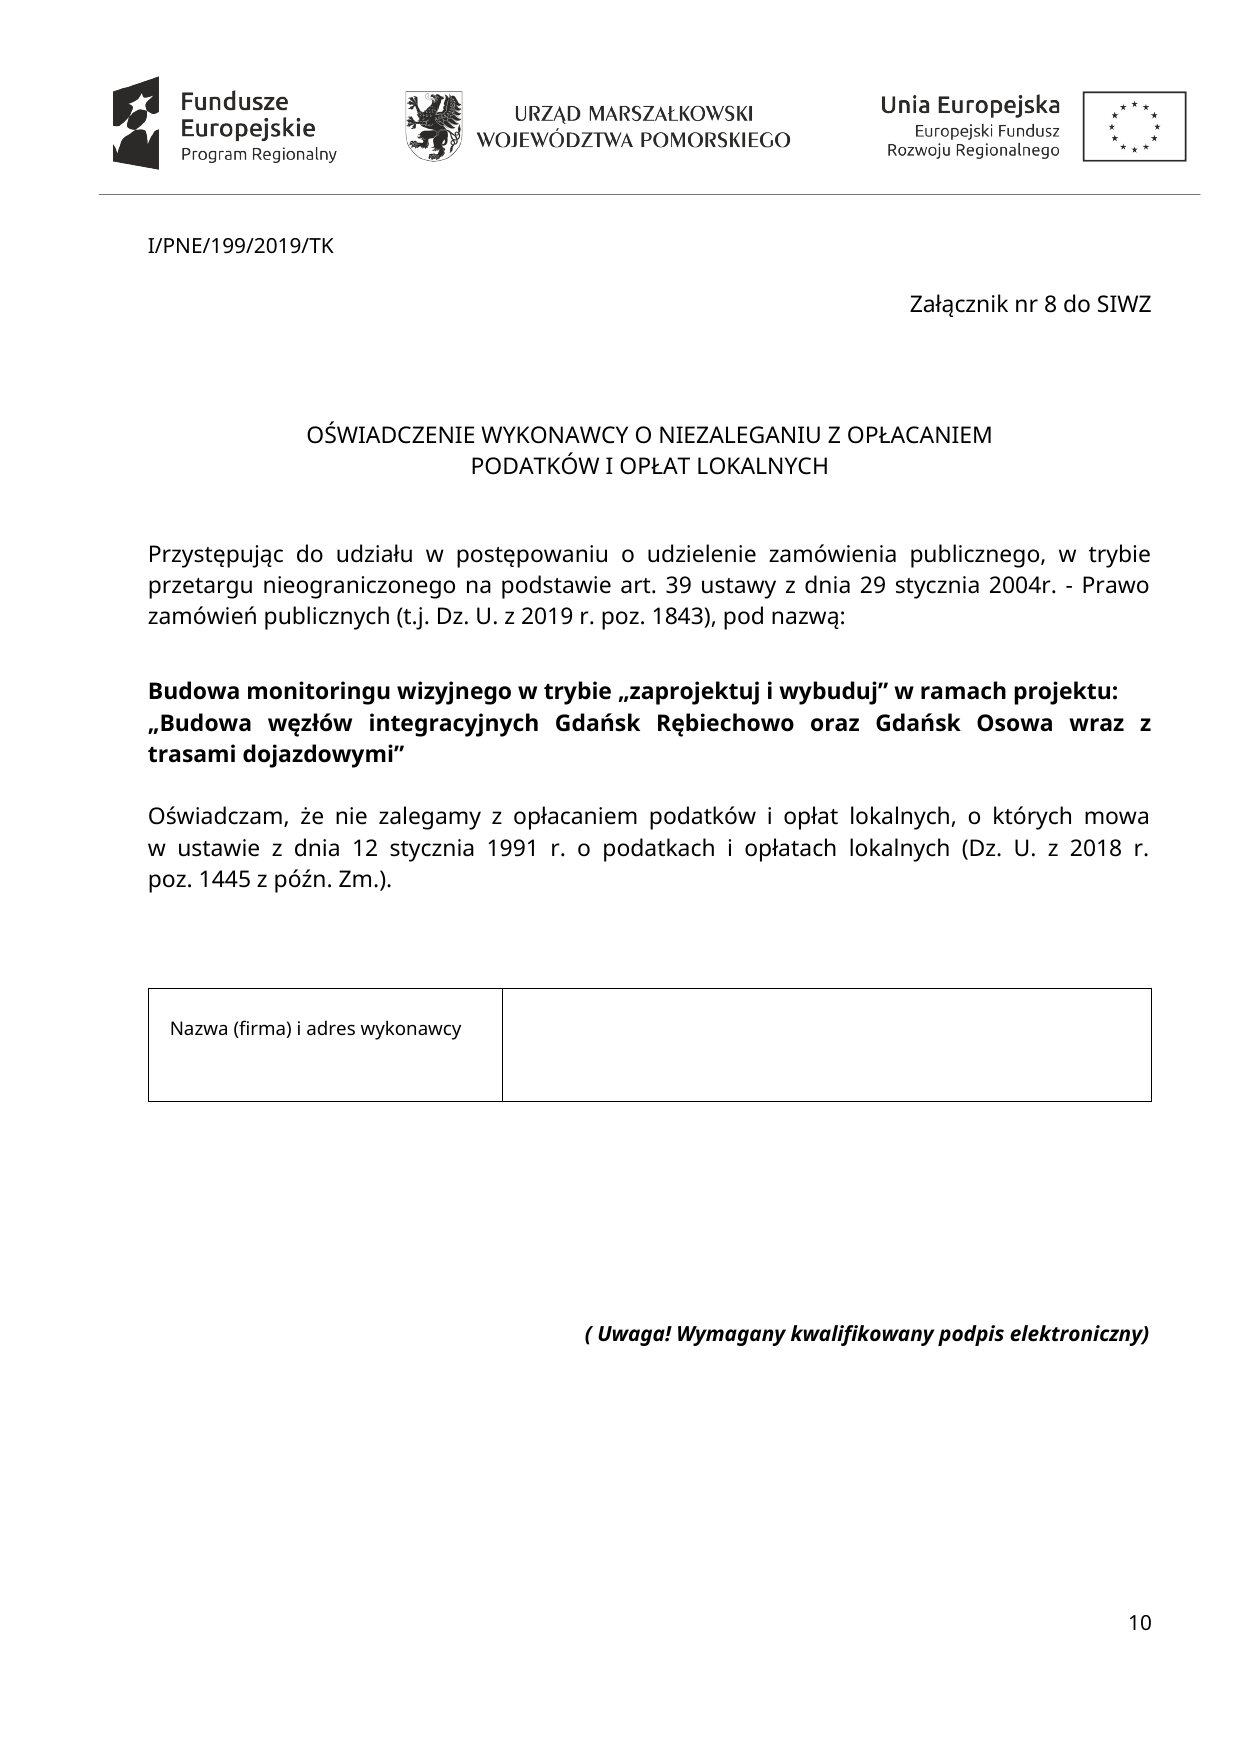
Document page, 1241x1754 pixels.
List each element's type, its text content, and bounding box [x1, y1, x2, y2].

text Oświadczam, że nie zalegamy z opłacaniem podatków i opłat lokalnych, o których mowa w ustawie z dnia 12 stycznia 1991 r. o podatkach i opłatach lokalnych (Dz. U. z 2018 r. poz. 1445 z późn. Zm.). [148, 800, 1152, 894]
text ( Uwaga! Wymagany kwalifikowany podpis elektroniczny) [148, 1319, 1152, 1348]
text Przystępując do udziału w postępowaniu o udzielenie zamówienia publicznego, w trybie przetargu nieograniczonego na podstawie art. 39 ustawy z dnia 29 stycznia 2004r. - Prawo zamówień publicznych (t.j. Dz. U. z 2019 r. poz. 1843), pod nazwą: [148, 538, 1152, 631]
text Załącznik nr 8 do SIWZ [148, 288, 1152, 319]
picture [98, 76, 1201, 195]
table_header [503, 989, 1151, 1101]
text „Budowa węzłów integracyjnych Gdańsk Rębiechowo oraz Gdańsk Osowa wraz z trasami dojazdowymi” [148, 706, 1152, 769]
text Budowa monitoringu wizyjnego w trybie „zaprojektuj i wybuduj” w ramach projektu: [148, 675, 1152, 706]
table_header Nazwa (firma) i adres wykonawcy [149, 989, 502, 1101]
text OŚWIADCZENIE WYKONAWCY O NIEZALEGANIU Z OPŁACANIEM PODATKÓW I OPŁAT LOKALNYCH [148, 419, 1152, 481]
